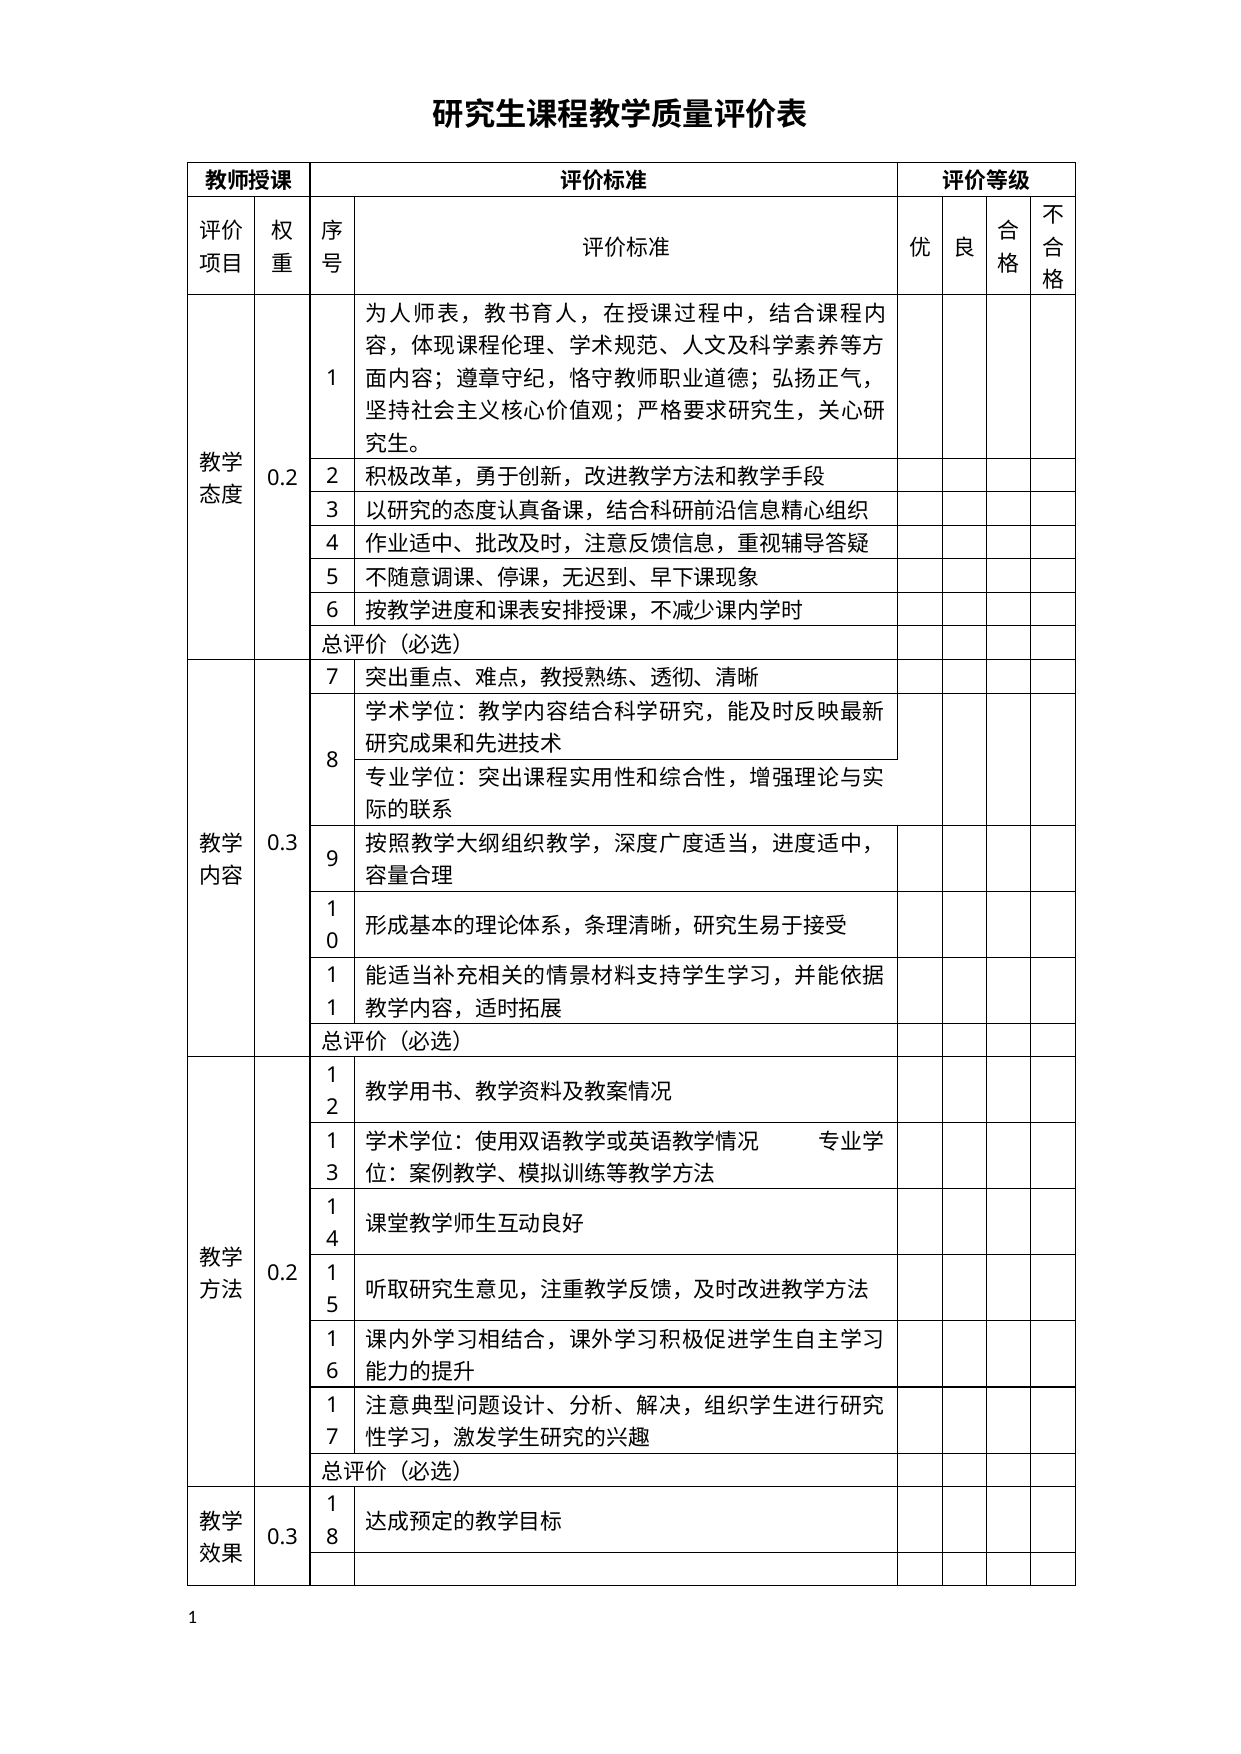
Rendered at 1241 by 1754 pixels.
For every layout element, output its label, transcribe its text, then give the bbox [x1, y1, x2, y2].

table_cell [1031, 1057, 1075, 1122]
table_cell 良 [943, 197, 986, 294]
table_cell 2 [311, 459, 354, 491]
table_cell [1031, 958, 1075, 1023]
table_cell [943, 559, 986, 592]
table_cell 4 [311, 526, 354, 558]
table_cell [898, 1454, 942, 1486]
table_cell [943, 1553, 986, 1584]
table_cell [943, 660, 986, 692]
table_header 教师授课 [188, 163, 309, 196]
table_cell [987, 1553, 1030, 1584]
table_cell 为人师表，教书育人，在授课过程中，结合课程内容，体现课程伦理、学术规范、人文及科学素养等方面内容；遵章守纪，恪守教师职业道德；弘扬正气，坚持社会主义核心价值观；严格要求研究生，关心研究生。 [355, 295, 897, 458]
table_cell 0.3 [255, 660, 309, 1056]
table_cell [898, 1553, 942, 1584]
table_cell [943, 295, 986, 458]
table_cell [943, 1024, 986, 1056]
table_cell [898, 1024, 942, 1056]
table_cell [898, 892, 942, 957]
table_cell 课堂教学师生互动良好 [355, 1189, 897, 1254]
table_cell 评价项目 [188, 197, 254, 294]
table_cell [898, 526, 942, 558]
table_cell [898, 559, 942, 592]
table_cell 序号 [311, 197, 354, 294]
table_cell [898, 826, 942, 891]
table_cell 以研究的态度认真备课，结合科研前沿信息精心组织 [355, 492, 897, 525]
table_cell [898, 1189, 942, 1254]
table_cell [1031, 1321, 1075, 1386]
table_cell 教学内容 [188, 660, 254, 1056]
table_cell [1031, 459, 1075, 491]
table_cell [943, 1189, 986, 1254]
table_cell 5 [311, 559, 354, 592]
table_cell [987, 526, 1030, 558]
table_cell [943, 492, 986, 525]
table_cell [987, 492, 1030, 525]
table_cell [943, 626, 986, 659]
table_cell [987, 958, 1030, 1023]
table_cell [987, 1454, 1030, 1486]
table_cell 权重 [255, 197, 309, 294]
table_cell [898, 694, 942, 824]
table_cell 6 [311, 593, 354, 625]
table_cell 总评价（必选） [311, 626, 897, 659]
table_cell [898, 1487, 942, 1552]
table_cell 总评价（必选） [311, 1454, 897, 1486]
table_cell [898, 660, 942, 692]
table_cell [987, 626, 1030, 659]
table_cell [1031, 492, 1075, 525]
table_cell [943, 1321, 986, 1386]
table_cell 评价标准 [355, 197, 897, 294]
table_cell 15 [311, 1255, 354, 1320]
table_cell [1031, 593, 1075, 625]
table_cell [1031, 694, 1075, 824]
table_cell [355, 1553, 897, 1584]
table_cell 优 [898, 197, 942, 294]
table_cell 16 [311, 1321, 354, 1386]
table_cell 13 [311, 1123, 354, 1188]
table_cell 0.2 [255, 1057, 309, 1486]
table_cell [1031, 826, 1075, 891]
table_cell [943, 826, 986, 891]
table_cell 能适当补充相关的情景材料支持学生学习，并能依据教学内容，适时拓展 [355, 958, 897, 1023]
table_cell [987, 1189, 1030, 1254]
table_cell [1031, 1553, 1075, 1584]
table_cell [1031, 1255, 1075, 1320]
table_cell 学术学位：使用双语教学或英语教学情况 专业学位：案例教学、模拟训练等教学方法 [355, 1123, 897, 1188]
table_cell [987, 559, 1030, 592]
table_cell [1031, 526, 1075, 558]
table_cell [898, 1321, 942, 1386]
table_cell [943, 1454, 986, 1486]
table_cell 14 [311, 1189, 354, 1254]
table_cell [987, 694, 1030, 824]
table_cell 9 [311, 826, 354, 891]
table_cell 17 [311, 1388, 354, 1452]
table_header 评价标准 [311, 163, 897, 196]
table_cell 教学态度 [188, 295, 254, 659]
table_cell 按照教学大纲组织教学，深度广度适当，进度适中，容量合理 [355, 826, 897, 891]
table_header 评价等级 [898, 163, 1075, 196]
table_cell [1031, 1024, 1075, 1056]
table_cell [898, 1255, 942, 1320]
table_cell [1031, 1487, 1075, 1552]
table_cell [898, 958, 942, 1023]
table_cell [943, 958, 986, 1023]
table_cell 学术学位：教学内容结合科学研究，能及时反映最新研究成果和先进技术 [355, 694, 897, 758]
table_cell [987, 295, 1030, 458]
table_cell [943, 526, 986, 558]
table_cell [898, 459, 942, 491]
table_cell [1031, 1454, 1075, 1486]
table_cell 不随意调课、停课，无迟到、早下课现象 [355, 559, 897, 592]
table_cell [987, 1321, 1030, 1386]
table_cell 不合格 [1031, 197, 1075, 294]
table_cell 18 [311, 1487, 354, 1552]
table_cell 0.3 [255, 1487, 309, 1584]
table_cell [1031, 1123, 1075, 1188]
table_cell [943, 1255, 986, 1320]
table_cell 专业学位：突出课程实用性和综合性，增强理论与实际的联系 [355, 760, 898, 824]
table_cell [898, 1057, 942, 1122]
table_cell 作业适中、批改及时，注意反馈信息，重视辅导答疑 [355, 526, 897, 558]
table_cell [943, 593, 986, 625]
table_cell [987, 1255, 1030, 1320]
table_cell [1031, 660, 1075, 692]
table_cell 12 [311, 1057, 354, 1122]
table_cell [1031, 626, 1075, 659]
table_cell 突出重点、难点，教授熟练、透彻、清晰 [355, 660, 897, 692]
table_cell [943, 892, 986, 957]
table_cell [1031, 1189, 1075, 1254]
table_cell 教学效果 [188, 1487, 254, 1584]
table_cell [987, 593, 1030, 625]
table_cell [943, 1388, 986, 1452]
table_cell 教学用书、教学资料及教案情况 [355, 1057, 897, 1122]
table_cell [898, 626, 942, 659]
table_cell [987, 1388, 1030, 1452]
table_cell 注意典型问题设计、分析、解决，组织学生进行研究性学习，激发学生研究的兴趣 [355, 1388, 897, 1452]
table_cell [943, 1123, 986, 1188]
table_cell [987, 826, 1030, 891]
table_cell 教学方法 [188, 1057, 254, 1486]
table_cell 合格 [987, 197, 1030, 294]
table_cell 总评价（必选） [311, 1024, 897, 1056]
table_cell 听取研究生意见，注重教学反馈，及时改进教学方法 [355, 1255, 897, 1320]
table_cell 10 [311, 892, 354, 957]
table_cell 课内外学习相结合，课外学习积极促进学生自主学习能力的提升 [355, 1321, 897, 1386]
table_cell [943, 1057, 986, 1122]
table_cell [943, 694, 986, 824]
table_cell [898, 593, 942, 625]
table_cell [987, 660, 1030, 692]
table_cell 8 [311, 694, 354, 824]
table_cell 3 [311, 492, 354, 525]
table_cell 形成基本的理论体系，条理清晰，研究生易于接受 [355, 892, 897, 957]
table_cell 达成预定的教学目标 [355, 1487, 897, 1552]
table_cell [1031, 1388, 1075, 1452]
table_cell 11 [311, 958, 354, 1023]
table_cell [987, 1057, 1030, 1122]
table_cell [943, 1487, 986, 1552]
table_cell 0.2 [255, 295, 309, 659]
table_cell [987, 1487, 1030, 1552]
table_cell [898, 295, 942, 458]
table_cell 1 [311, 295, 354, 458]
table_cell 按教学进度和课表安排授课，不减少课内学时 [355, 593, 897, 625]
table_cell [987, 1024, 1030, 1056]
table_cell [1031, 295, 1075, 458]
table_cell [898, 1123, 942, 1188]
table_cell [898, 492, 942, 525]
table_cell [1031, 892, 1075, 957]
table_cell [987, 1123, 1030, 1188]
table_cell 7 [311, 660, 354, 692]
table_cell 19 [311, 1553, 354, 1584]
table_cell [1031, 559, 1075, 592]
table_cell [987, 892, 1030, 957]
table_cell [943, 459, 986, 491]
table_cell 积极改革，勇于创新，改进教学方法和教学手段 [355, 459, 897, 491]
table_cell [987, 459, 1030, 491]
table_cell [898, 1388, 942, 1452]
